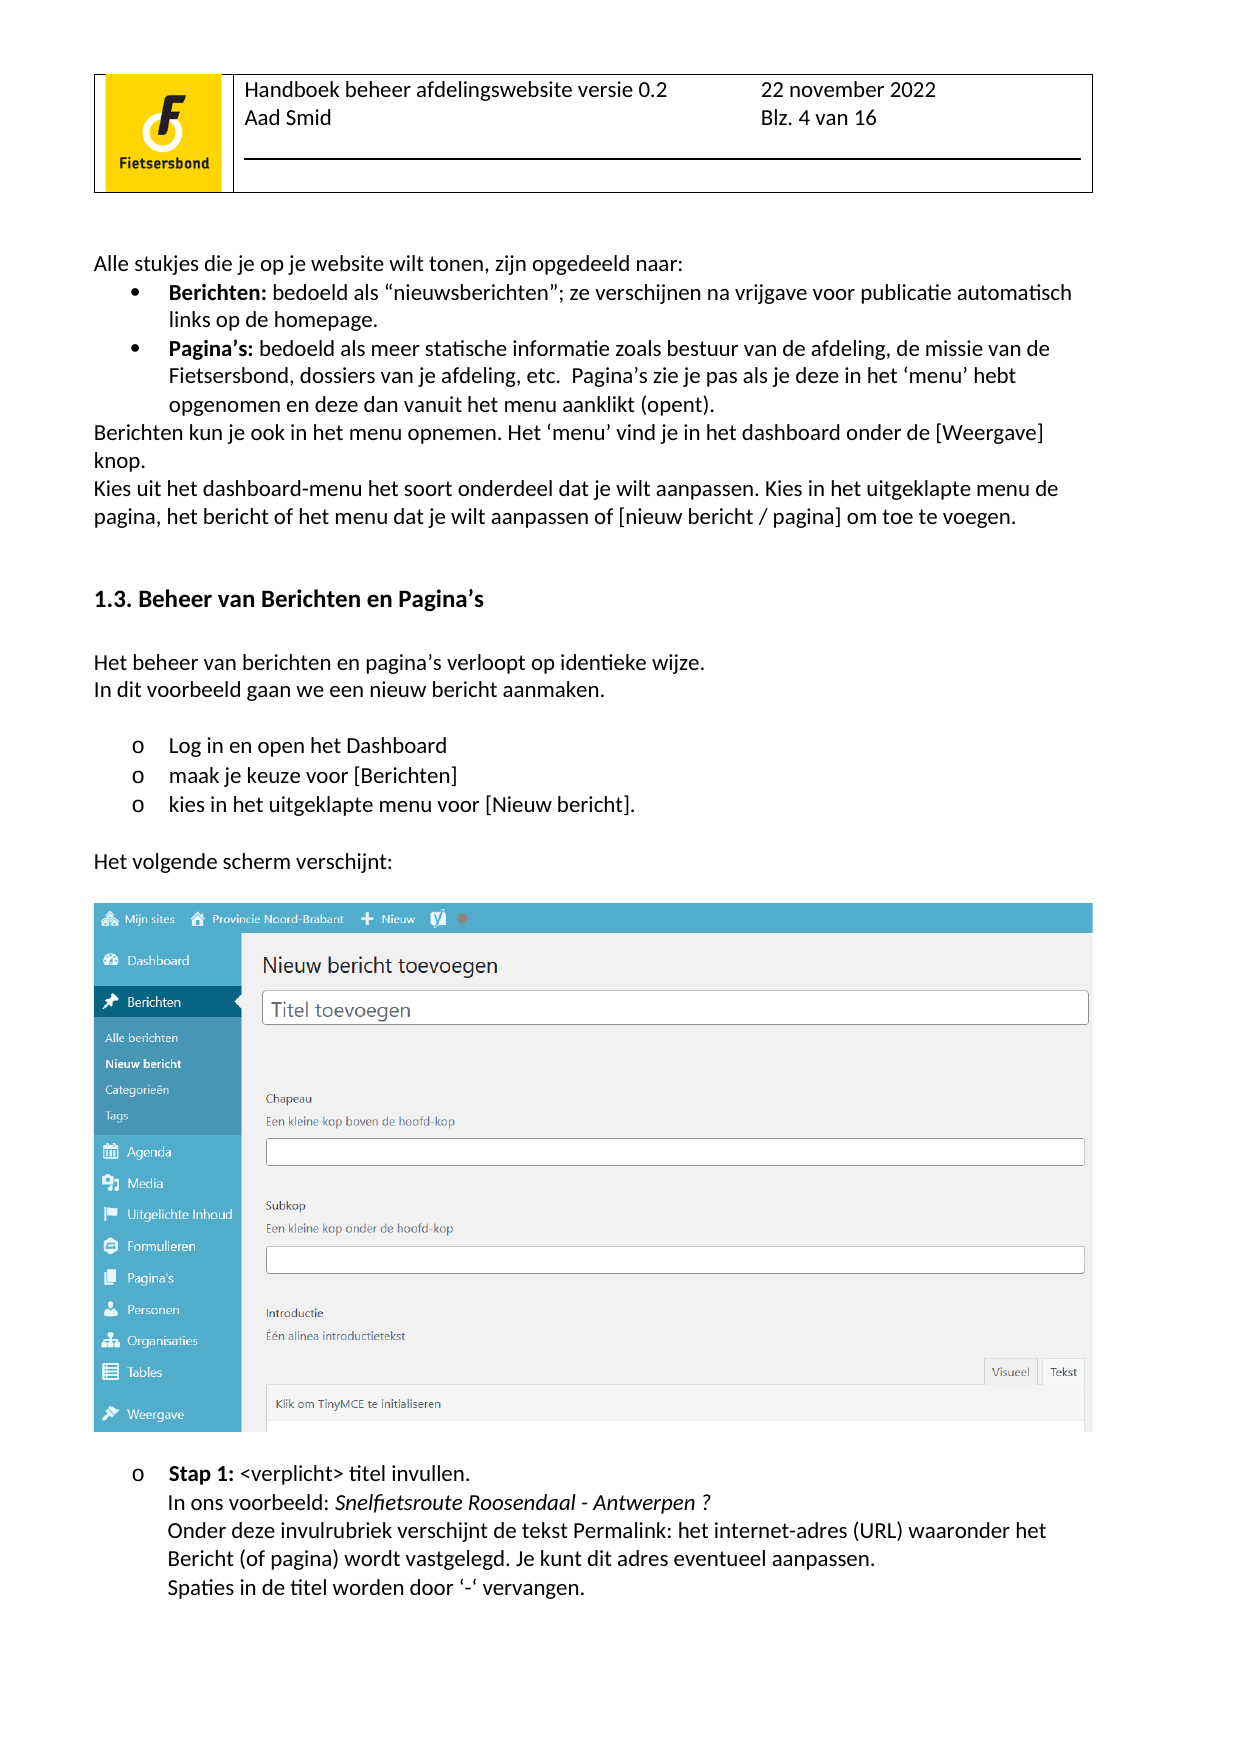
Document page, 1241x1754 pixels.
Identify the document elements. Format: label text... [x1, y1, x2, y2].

list kies in het uitgeklapte menu voor [Nieuw bericht]. [131, 790, 1093, 819]
picture [105, 74, 222, 192]
list Log in en open het Dashboard [131, 732, 1093, 761]
text Berichten kun je ook in het menu opnemen. Het ‘menu’ vind je in het dashboard onder de [Weergave] knop. [94, 418, 1093, 474]
text Alle stukjes die je op je website wilt tonen, zijn opgedeeld naar: [94, 249, 1093, 278]
list Stap 1: <verplicht> titel invullen. [131, 1459, 1093, 1488]
list maak je keuze voor [Berichten] [131, 761, 1093, 790]
text In ons voorbeeld: Snelfietsroute Roosendaal - Antwerpen ? [167, 1488, 1093, 1517]
text In dit voorbeeld gaan we een nieuw bericht aanmaken. [94, 676, 1093, 704]
text Onder deze invulrubriek verschijnt de tekst Permalink: het internet-adres (URL) waaronder het Bericht (of pagina) wordt vastgelegd. Je kunt dit adres eventueel aanpassen. [167, 1517, 1093, 1573]
subtitle 1.3. Beheer van Berichten en Pagina’s [94, 583, 1093, 613]
picture [93, 903, 1093, 1432]
text Kies uit het dashboard-menu het soort onderdeel dat je wilt aanpassen. Kies in het uitgeklapte menu de pagina, het bericht of het menu dat je wilt aanpassen of [nieuw bericht / pagina] om toe te voegen. [94, 474, 1093, 530]
text Het beheer van berichten en pagina’s verloopt op identieke wijze. [94, 648, 1093, 676]
list Berichten: bedoeld als “nieuwsberichten”; ze verschijnen na vrijgave voor publicatie automatisch links op de homepage. [131, 278, 1093, 334]
text Spaties in de titel worden door ‘-‘ vervangen. [167, 1573, 1093, 1601]
list Pagina’s: bedoeld als meer statische informatie zoals bestuur van de afdeling, de missie van de Fietsersbond, dossiers van je afdeling, etc. Pagina’s zie je pas als je deze in het ‘menu’ hebt opgenomen en deze dan vanuit het menu aanklikt (opent). [131, 334, 1093, 418]
picture [107, 994, 117, 1005]
text Het volgende scherm verschijnt: [94, 847, 1093, 875]
